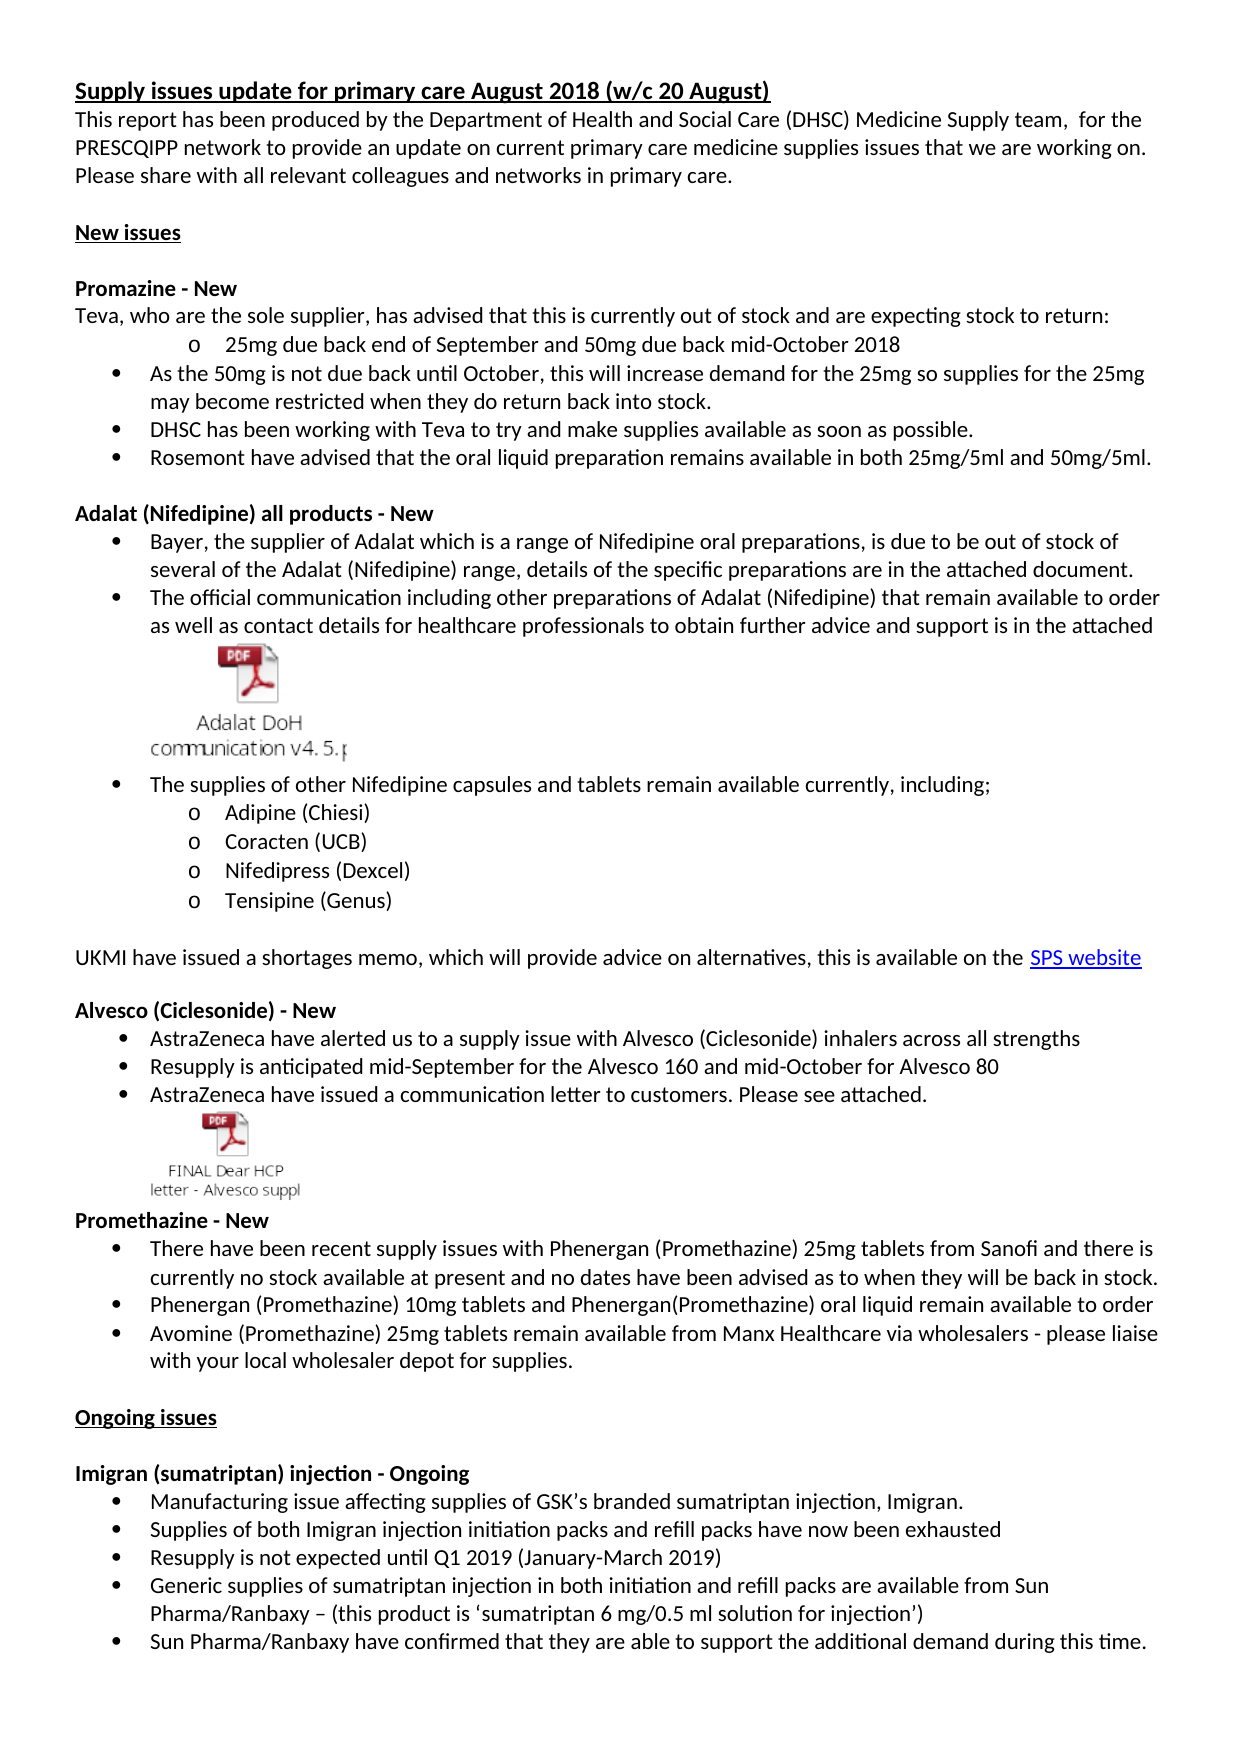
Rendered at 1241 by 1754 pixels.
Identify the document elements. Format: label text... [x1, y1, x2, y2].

list Resupply is anticipated mid-September for the Alvesco 160 and mid-October for Alvesco 80 [119, 1052, 1165, 1080]
text Supply issues update for primary care August 2018 (w/c 20 August) [75, 75, 1165, 106]
text Imigran (sumatriptan) injection - Ongoing [75, 1459, 1165, 1487]
list Resupply is not expected until Q1 2019 (January-March 2019) [112, 1543, 1165, 1571]
text UKMI have issued a shortages memo, which will provide advice on alternatives, this is available on the SPS website [75, 943, 1165, 971]
text Alvesco (Ciclesonide) - New [75, 996, 1165, 1024]
list 25mg due back end of September and 50mg due back mid-October 2018 [187, 330, 1165, 359]
list The official communication including other preparations of Adalat (Nifedipine) that remain available to order as well as contact details for healthcare professionals to obtain further advice and support is in the attached [112, 583, 1165, 639]
list Rosemont have advised that the oral liquid preparation remains available in both 25mg/5ml and 50mg/5ml. [112, 443, 1165, 471]
list AstraZeneca have alerted us to a supply issue with Alvesco (Ciclesonide) inhalers across all strengths [119, 1024, 1165, 1052]
list Tensipine (Genus) [187, 886, 1165, 915]
text Promazine - New [75, 274, 1165, 302]
list Phenergan (Promethazine) 10mg tablets and Phenergan(Promethazine) oral liquid remain available to order [112, 1291, 1165, 1319]
list Bayer, the supplier of Adalat which is a range of Nifedipine oral preparations, is due to be out of stock of several of the Adalat (Nifedipine) range, details of the specific preparations are in the attached document. [112, 527, 1165, 583]
list Nifedipress (Dexcel) [187, 857, 1165, 886]
list The supplies of other Nifedipine capsules and tablets remain available currently, including; [112, 770, 1165, 798]
list AstraZeneca have issued a communication letter to customers. Please see attached. [119, 1080, 1165, 1108]
text This report has been produced by the Department of Health and Social Care (DHSC) Medicine Supply team, for the PRESCQIPP network to provide an update on current primary care medicine supplies issues that we are working on. Please share with all relevant colleagues and networks in primary care. [75, 106, 1165, 189]
list Supplies of both Imigran injection initiation packs and refill packs have now been exhausted [112, 1515, 1165, 1543]
list Manufacturing issue affecting supplies of GSK’s branded sumatriptan injection, Imigran. [112, 1487, 1165, 1515]
list Generic supplies of sumatriptan injection in both initiation and refill packs are available from Sun Pharma/Ranbaxy – (this product is ‘sumatriptan 6 mg/0.5 ml solution for injection’) [112, 1571, 1165, 1627]
text New issues [75, 218, 1165, 246]
list There have been recent supply issues with Phenergan (Promethazine) 25mg tablets from Sanofi and there is currently no stock available at present and no dates have been advised as to when they will be back in stock. [112, 1234, 1165, 1291]
list As the 50mg is not due back until October, this will increase demand for the 25mg so supplies for the 25mg may become restricted when they do return back into stock. [112, 359, 1165, 415]
list DHSC has been working with Teva to try and make supplies available as soon as possible. [112, 415, 1165, 443]
text Promethazine - New [75, 1207, 1165, 1234]
text Adalat (Nifedipine) all products - New [75, 499, 1165, 527]
list Sun Pharma/Ranbaxy have confirmed that they are able to support the additional demand during this time. [112, 1627, 1165, 1655]
text Teva, who are the sole supplier, has advised that this is currently out of stock and are expecting stock to return: [75, 302, 1165, 330]
list Avomine (Promethazine) 25mg tablets remain available from Manx Healthcare via wholesalers - please liaise with your local wholesaler depot for supplies. [112, 1319, 1165, 1375]
list Coracten (UCB) [187, 827, 1165, 857]
text Ongoing issues [75, 1403, 1165, 1431]
list Adipine (Chiesi) [187, 798, 1165, 827]
